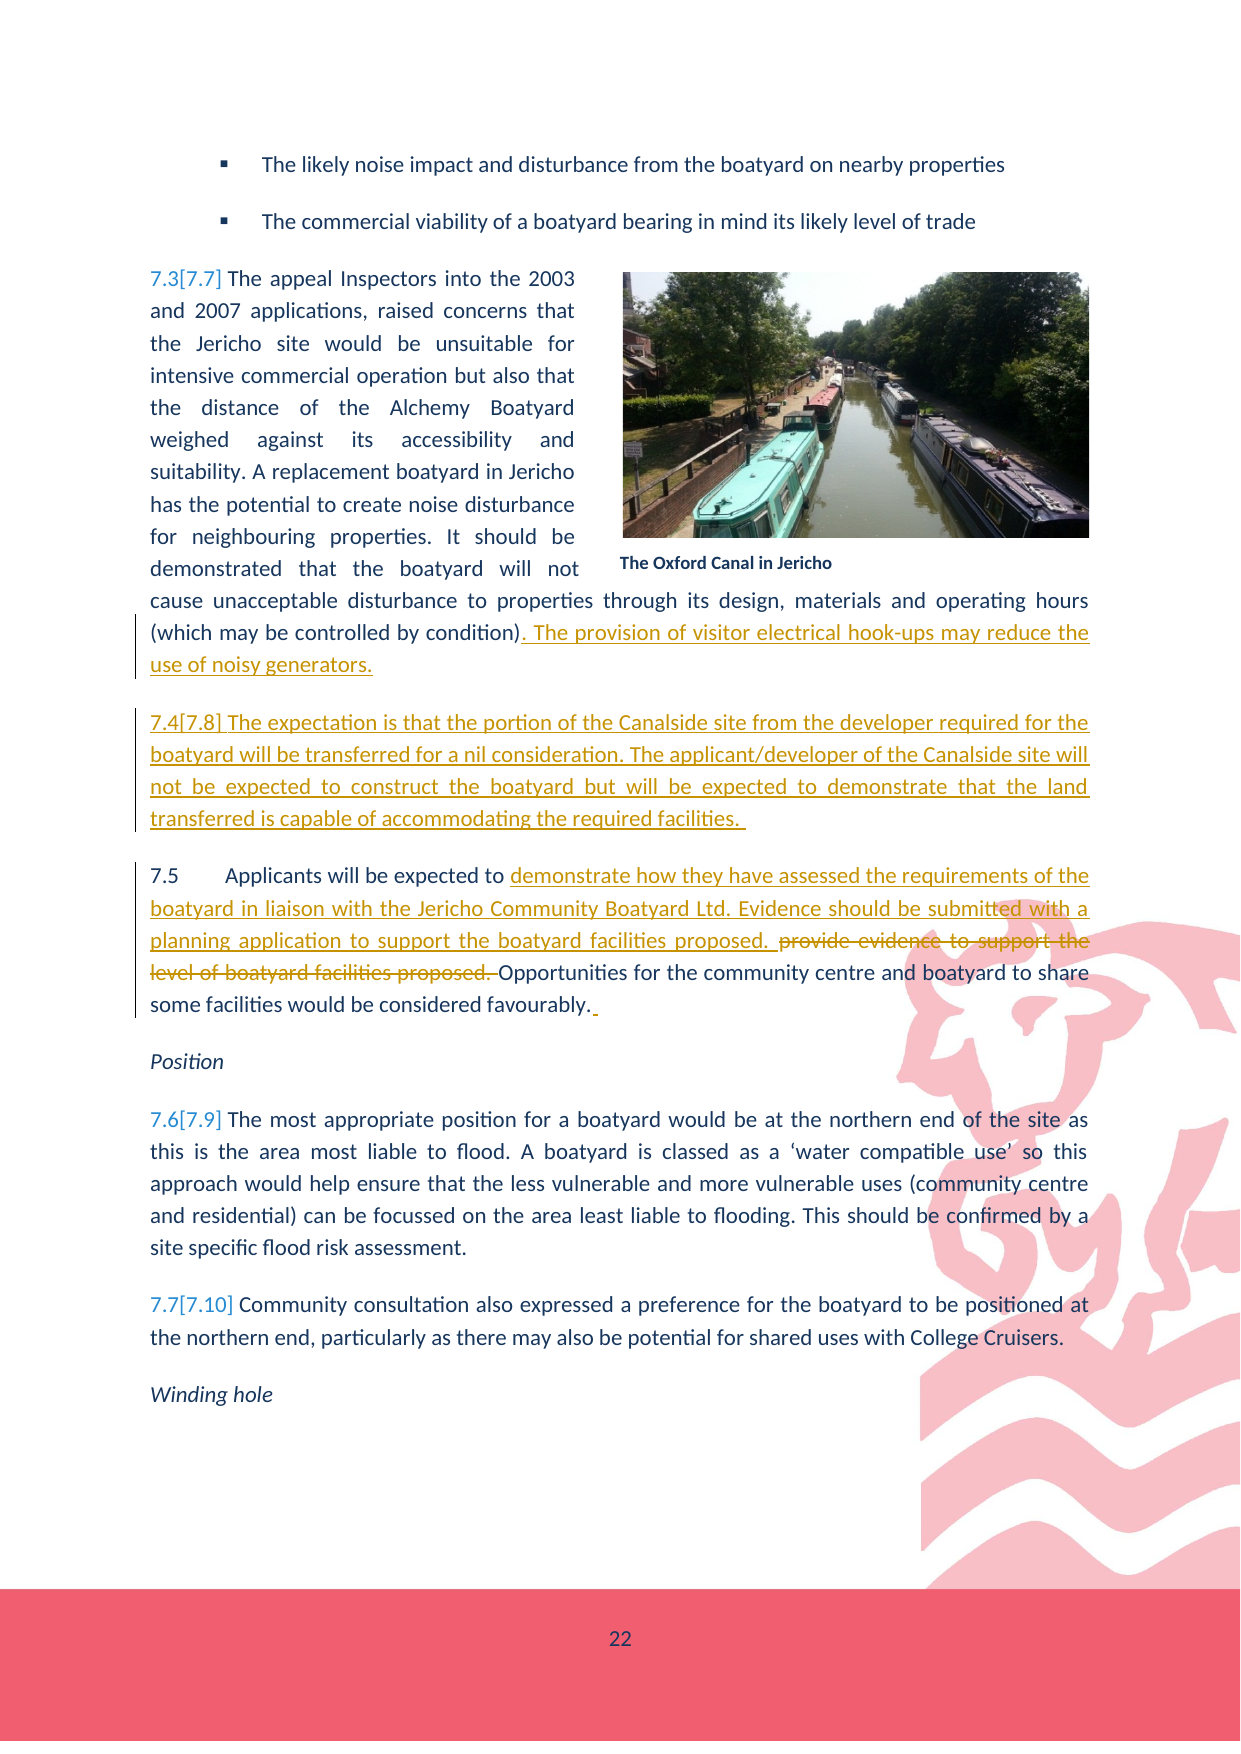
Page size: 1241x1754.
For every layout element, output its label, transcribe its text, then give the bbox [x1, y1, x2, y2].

list The likely noise impact and disturbance from the boatyard on nearby properties [218, 150, 1090, 178]
list The appeal Inspectors into the 2003 and 2007 applications, raised concerns that the Jericho site would be unsuitable for intensive commercial operation but also that the distance of the Alchemy Boatyard weighed against its accessibility and suitability. A replacement boatyard in Jericho has the potential to create noise disturbance for neighbouring properties. It should be demonstrated that the boatyard will not cause unacceptable disturbance to properties through its design, materials and operating hours (which may be controlled by condition) [150, 264, 1090, 679]
subtitle Position [150, 1047, 1090, 1076]
text Applicants will be expected to Opportunities for the community centre and boatyard to share some facilities would be considered favourably. [150, 919, 1090, 1018]
picture [0, 0, 1241, 1741]
text Community consultation also expressed a preference for the boatyard to be positioned at the northern end, particularly as there may also be potential for shared uses with College Cruisers. [150, 1291, 1090, 1351]
text The most appropriate position for a boatyard would be at the northern end of the site as this is the area most liable to flood. A boatyard is classed as a ‘water compatible use’ so this approach would help ensure that the less vulnerable and more vulnerable uses (community centre and residential) can be focussed on the area least liable to flooding. This should be confirmed by a site specific flood risk assessment. [150, 1105, 1090, 1261]
text Applicants will be expected to Opportunities for the community centre and boatyard to share some facilities would be considered favourably. [150, 862, 1090, 918]
list The commercial viability of a boatyard bearing in mind its likely level of trade [218, 207, 1090, 235]
subtitle Winding hole [150, 1380, 1090, 1408]
